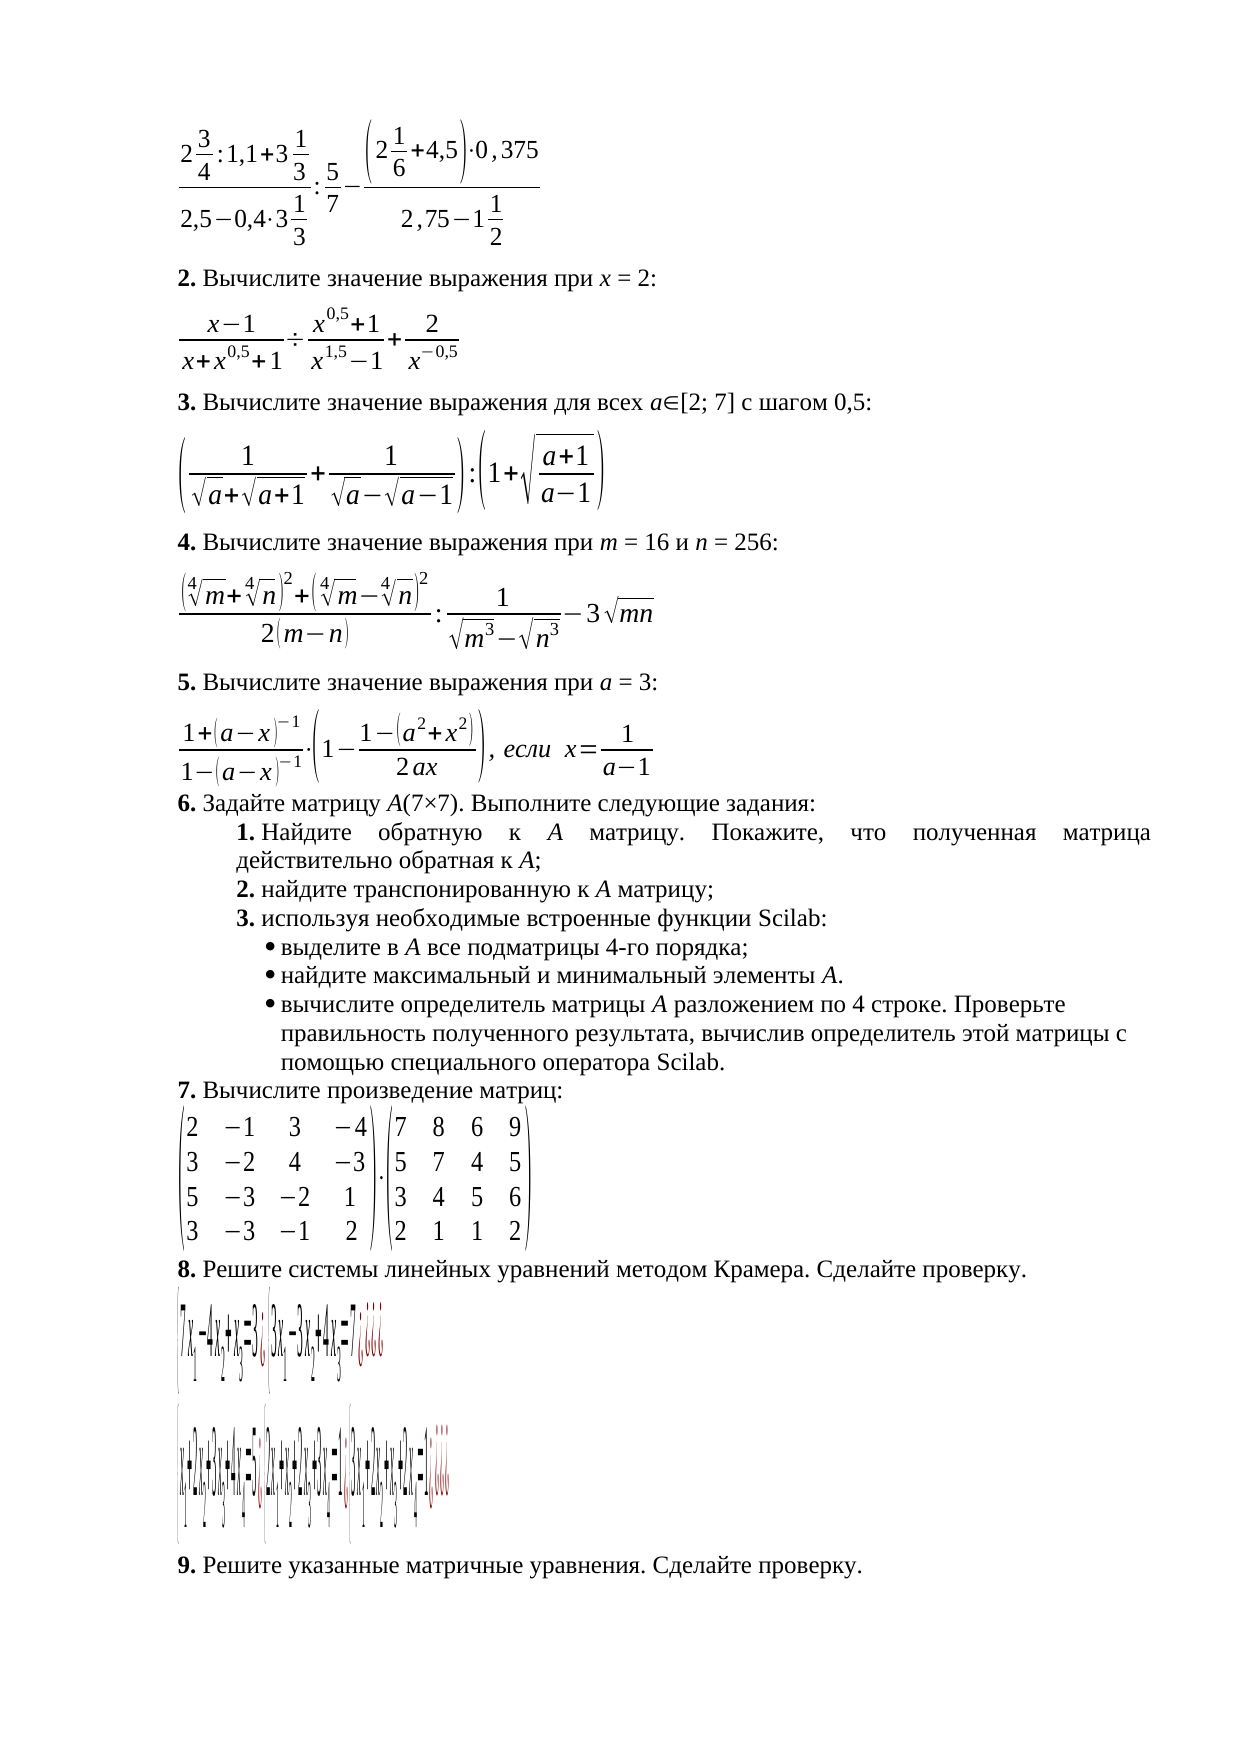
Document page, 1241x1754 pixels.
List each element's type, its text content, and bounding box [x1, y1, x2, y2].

text 9. Решите указанные матричные уравнения. Сделайте проверку. [177, 1550, 1152, 1579]
text 6. Задайте матрицу А(7×7). Выполните следующие задания: [177, 788, 1152, 817]
text 5. Вычислите значение выражения при a = 3: [177, 667, 1152, 696]
text 3. Вычислите значение выражения для всех a[2; 7] c шагом 0,5: [177, 387, 1152, 416]
text 3. используя необходимые встроенные функции Scilab: [236, 903, 1152, 932]
list вычислите определитель матрицы А разложением по 4 строке. Проверьте правильность полученного результата, вычислив определитель этой матрицы с помощью специального оператора Scilab. [266, 989, 1152, 1075]
text 1. Найдите обратную к А матрицу. Покажите, что полученная матрица действительно обратная к А; [236, 817, 1152, 874]
text 4. Вычислите значение выражения при m = 16 и n = 256: [177, 527, 1152, 556]
list выделите в А все подматрицы 4-го порядка; [266, 932, 1152, 960]
text 2. Вычислите значение выражения при x = 2: [177, 263, 1152, 292]
text 8. Решите системы линейных уравнений методом Крамера. Сделайте проверку. [177, 1254, 1152, 1283]
list найдите максимальный и минимальный элементы А. [266, 960, 1152, 989]
text 2. найдите транспонированную к А матрицу; [236, 874, 1152, 903]
text 7. Вычислите произведение матриц: [177, 1075, 1152, 1104]
